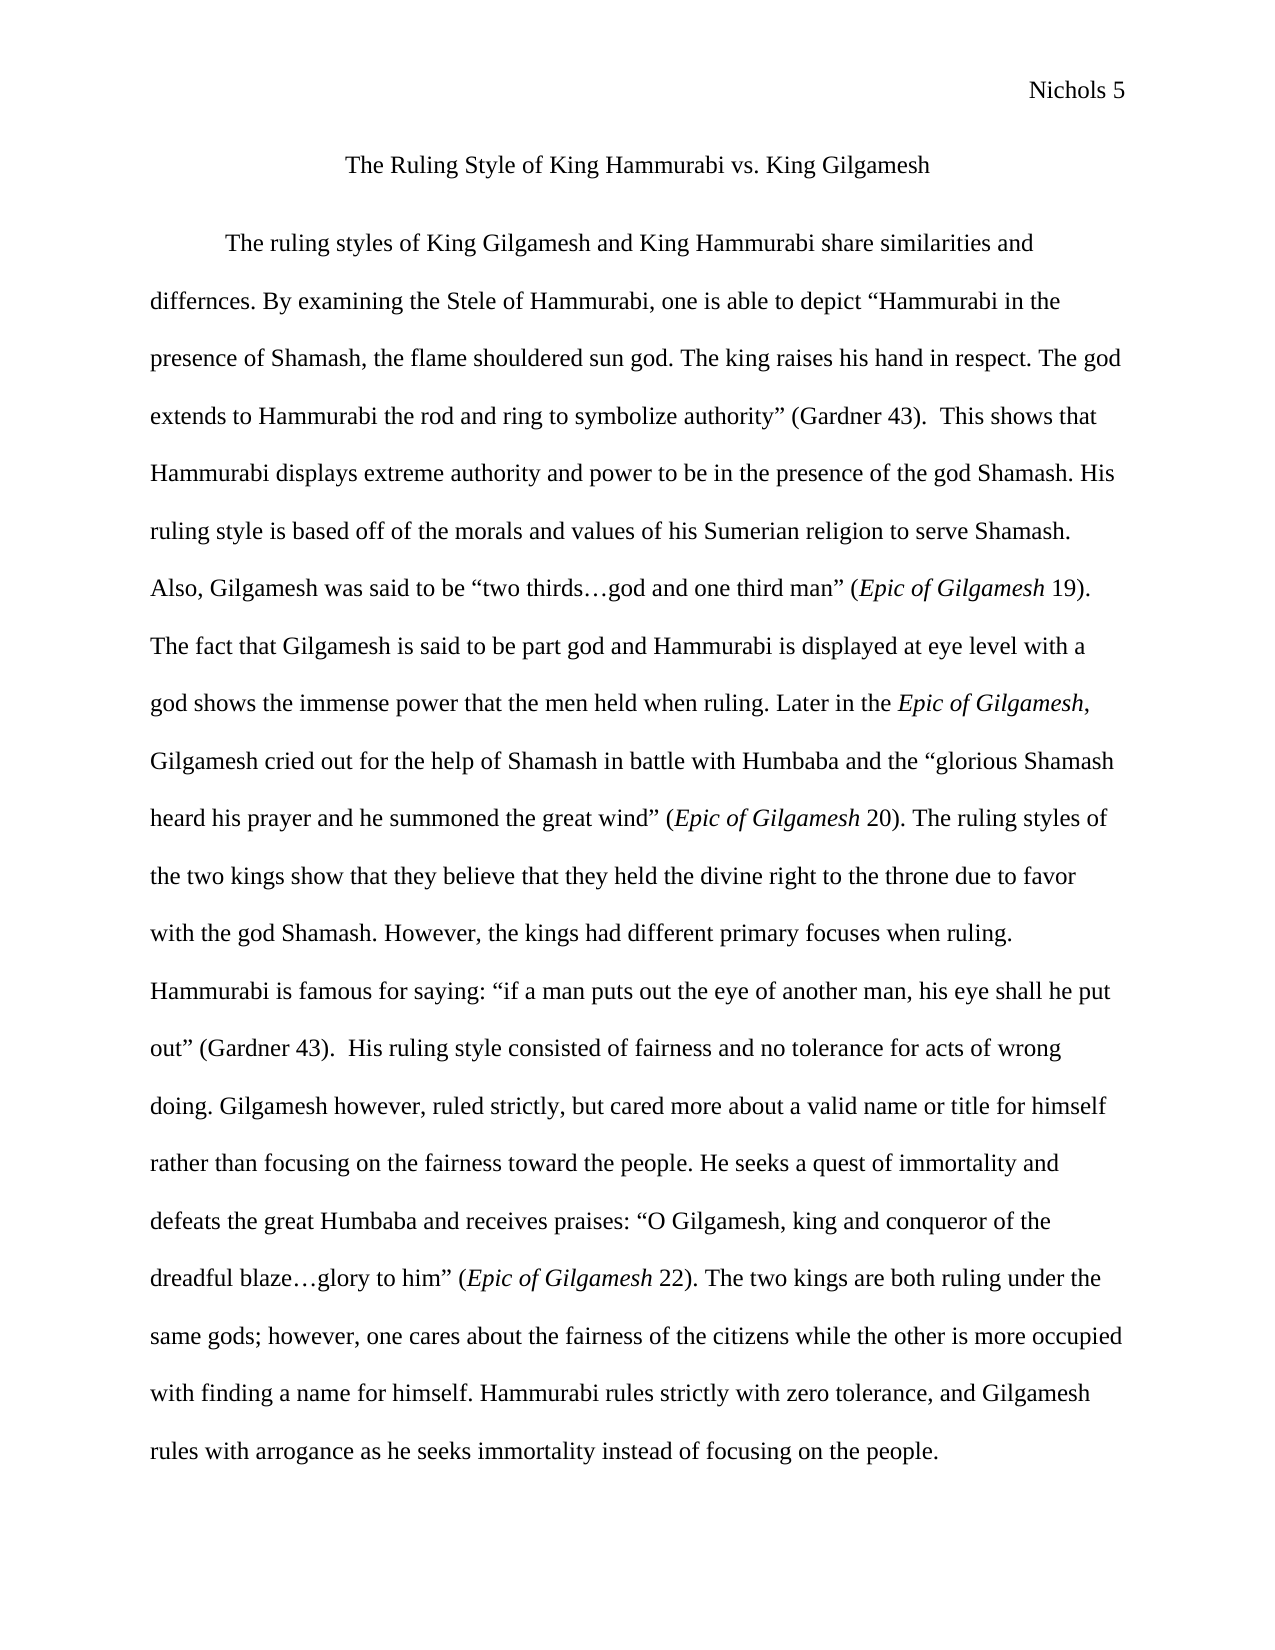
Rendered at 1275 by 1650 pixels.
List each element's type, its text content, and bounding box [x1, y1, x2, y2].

text The Ruling Style of King Hammurabi vs. King Gilgamesh [150, 150, 1125, 179]
text The ruling styles of King Gilgamesh and King Hammurabi share similarities and differnces. By examining the Stele of Hammurabi, one is able to depict “Hammurabi in the presence of Shamash, the flame shouldered sun god. The king raises his hand in respect. The god extends to Hammurabi the rod and ring to symbolize authority” (Gardner 43). This shows that Hammurabi displays extreme authority and power to be in the presence of the god Shamash. His ruling style is based off of the morals and values of his Sumerian religion to serve Shamash. Also, Gilgamesh was said to be “two thirds…god and one third man” (Epic of Gilgamesh 19). The fact that Gilgamesh is said to be part god and Hammurabi is displayed at eye level with a god shows the immense power that the men held when ruling. Later in the Epic of Gilgamesh, Gilgamesh cried out for the help of Shamash in battle with Humbaba and the “glorious Shamash heard his prayer and he summoned the great wind” (Epic of Gilgamesh 20). The ruling styles of the two kings show that they believe that they held the divine right to the throne due to favor with the god Shamash. However, the kings had different primary focuses when ruling. Hammurabi is famous for saying: “if a man puts out the eye of another man, his eye shall he put out” (Gardner 43). His ruling style consisted of fairness and no tolerance for acts of wrong doing. Gilgamesh however, ruled strictly, but cared more about a valid name or title for himself rather than focusing on the fairness toward the people. He seeks a quest of immortality and defeats the great Humbaba and receives praises: “O Gilgamesh, king and conqueror of the dreadful blaze…glory to him” (Epic of Gilgamesh 22). The two kings are both ruling under the same gods; however, one cares about the fairness of the citizens while the other is more occupied with finding a name for himself. Hammurabi rules strictly with zero tolerance, and Gilgamesh rules with arrogance as he seeks immortality instead of focusing on the people. [150, 228, 1125, 1464]
